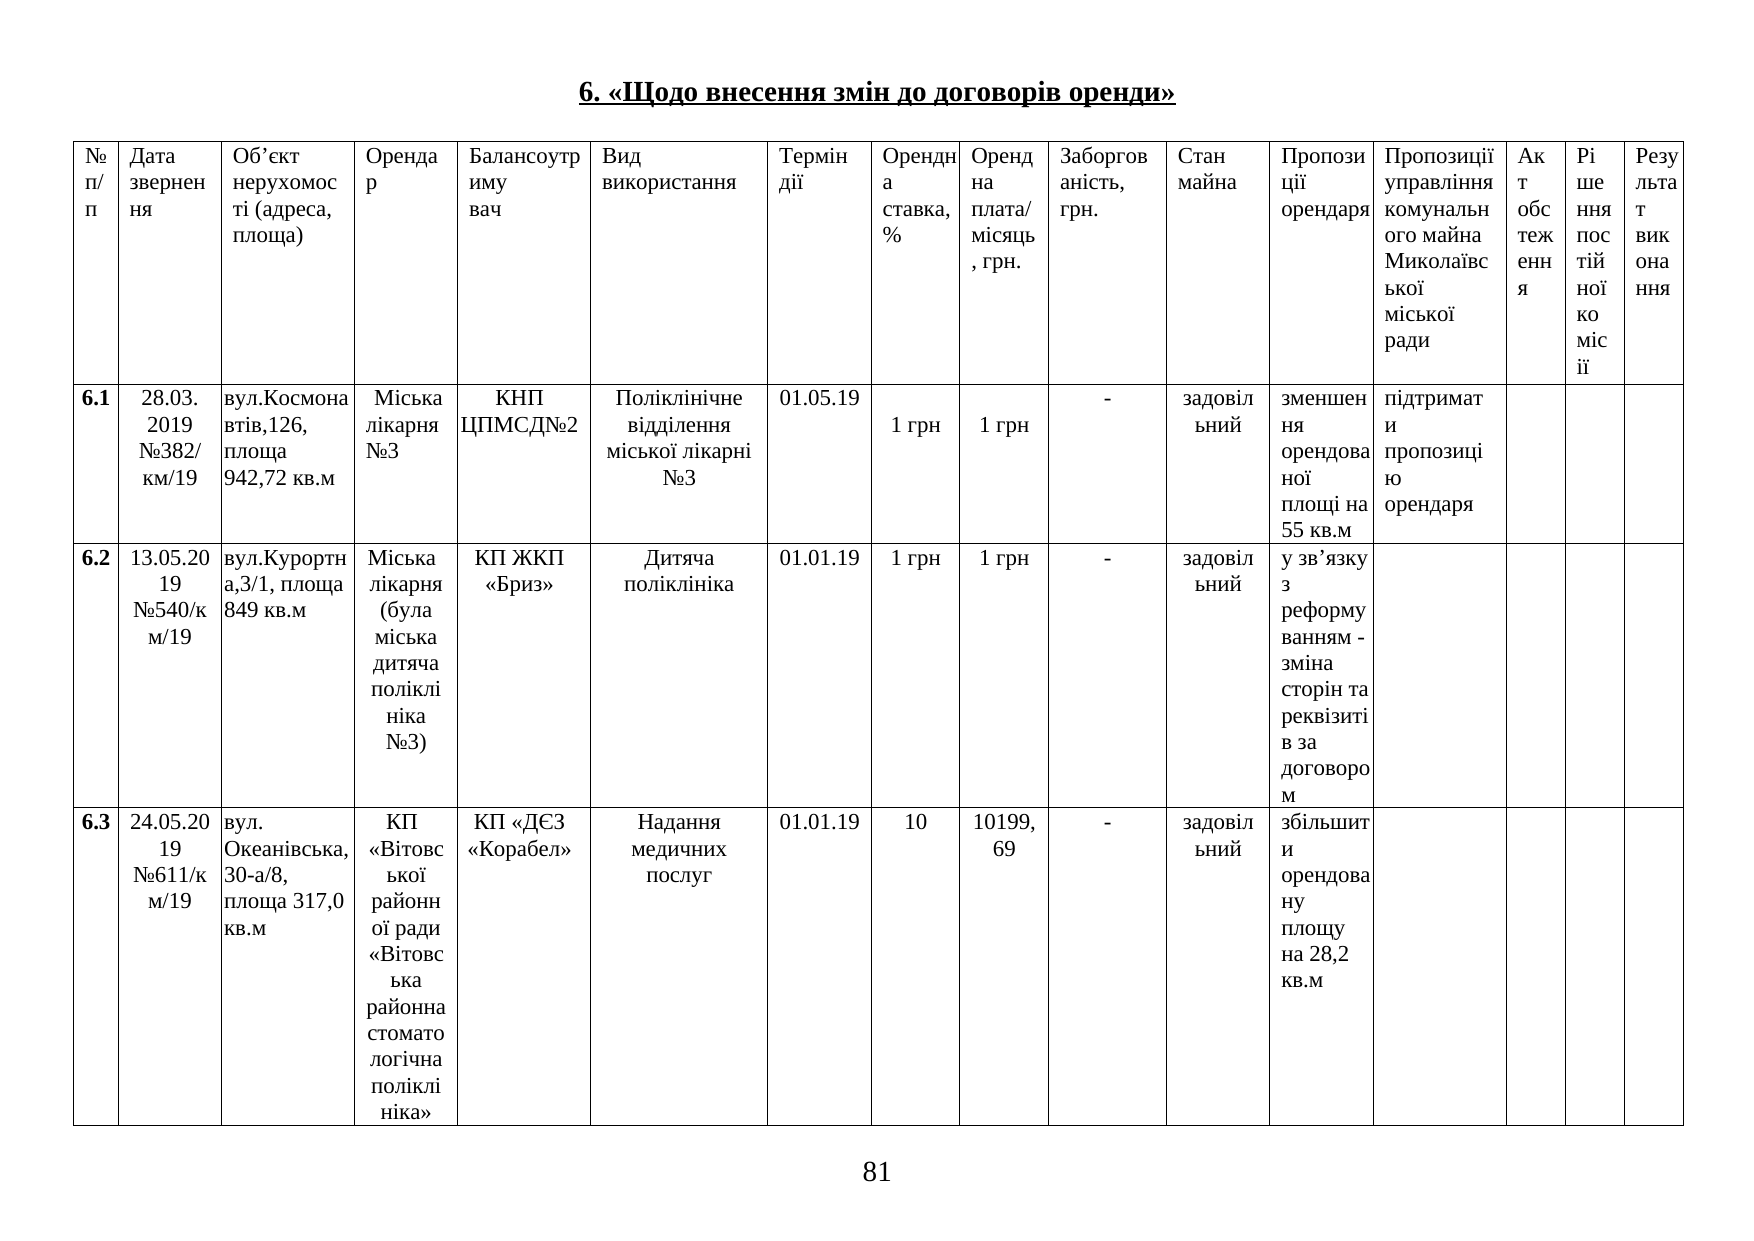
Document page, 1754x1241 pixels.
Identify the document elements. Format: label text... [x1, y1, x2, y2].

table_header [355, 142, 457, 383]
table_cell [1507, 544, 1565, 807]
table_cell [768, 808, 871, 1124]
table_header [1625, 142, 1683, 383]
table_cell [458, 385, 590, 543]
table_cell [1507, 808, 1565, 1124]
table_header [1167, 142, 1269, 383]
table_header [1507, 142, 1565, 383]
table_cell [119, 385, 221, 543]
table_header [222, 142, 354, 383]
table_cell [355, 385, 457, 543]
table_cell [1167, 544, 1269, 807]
text 6. «Щодо внесення змін до договорів оренди» [118, 74, 1636, 107]
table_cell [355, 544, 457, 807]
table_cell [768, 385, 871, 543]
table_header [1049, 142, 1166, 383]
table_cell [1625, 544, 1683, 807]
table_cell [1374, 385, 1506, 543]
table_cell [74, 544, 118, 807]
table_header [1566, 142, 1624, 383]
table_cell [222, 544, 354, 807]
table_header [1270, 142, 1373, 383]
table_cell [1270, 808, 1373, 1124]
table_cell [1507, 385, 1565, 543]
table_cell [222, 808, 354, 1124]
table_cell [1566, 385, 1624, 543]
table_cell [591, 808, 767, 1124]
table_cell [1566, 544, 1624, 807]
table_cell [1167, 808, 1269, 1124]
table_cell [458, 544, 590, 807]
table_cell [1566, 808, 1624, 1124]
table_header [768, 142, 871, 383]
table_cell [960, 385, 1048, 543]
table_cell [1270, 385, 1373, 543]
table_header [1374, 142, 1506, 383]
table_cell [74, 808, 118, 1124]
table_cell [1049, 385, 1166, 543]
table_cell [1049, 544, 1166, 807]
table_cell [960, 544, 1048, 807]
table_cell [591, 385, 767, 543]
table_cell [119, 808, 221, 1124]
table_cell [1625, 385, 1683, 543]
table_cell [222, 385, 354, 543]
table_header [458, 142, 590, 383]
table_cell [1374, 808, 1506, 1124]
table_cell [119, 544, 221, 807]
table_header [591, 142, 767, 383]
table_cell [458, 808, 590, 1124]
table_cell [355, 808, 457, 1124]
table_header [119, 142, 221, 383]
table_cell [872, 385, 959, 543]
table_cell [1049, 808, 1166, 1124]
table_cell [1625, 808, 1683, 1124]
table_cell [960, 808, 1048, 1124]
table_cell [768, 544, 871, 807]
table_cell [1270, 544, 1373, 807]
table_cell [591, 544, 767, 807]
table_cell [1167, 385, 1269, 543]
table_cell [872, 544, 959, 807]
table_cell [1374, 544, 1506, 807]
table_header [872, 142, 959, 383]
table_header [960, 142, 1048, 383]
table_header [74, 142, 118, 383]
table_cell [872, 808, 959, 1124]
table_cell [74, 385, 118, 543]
